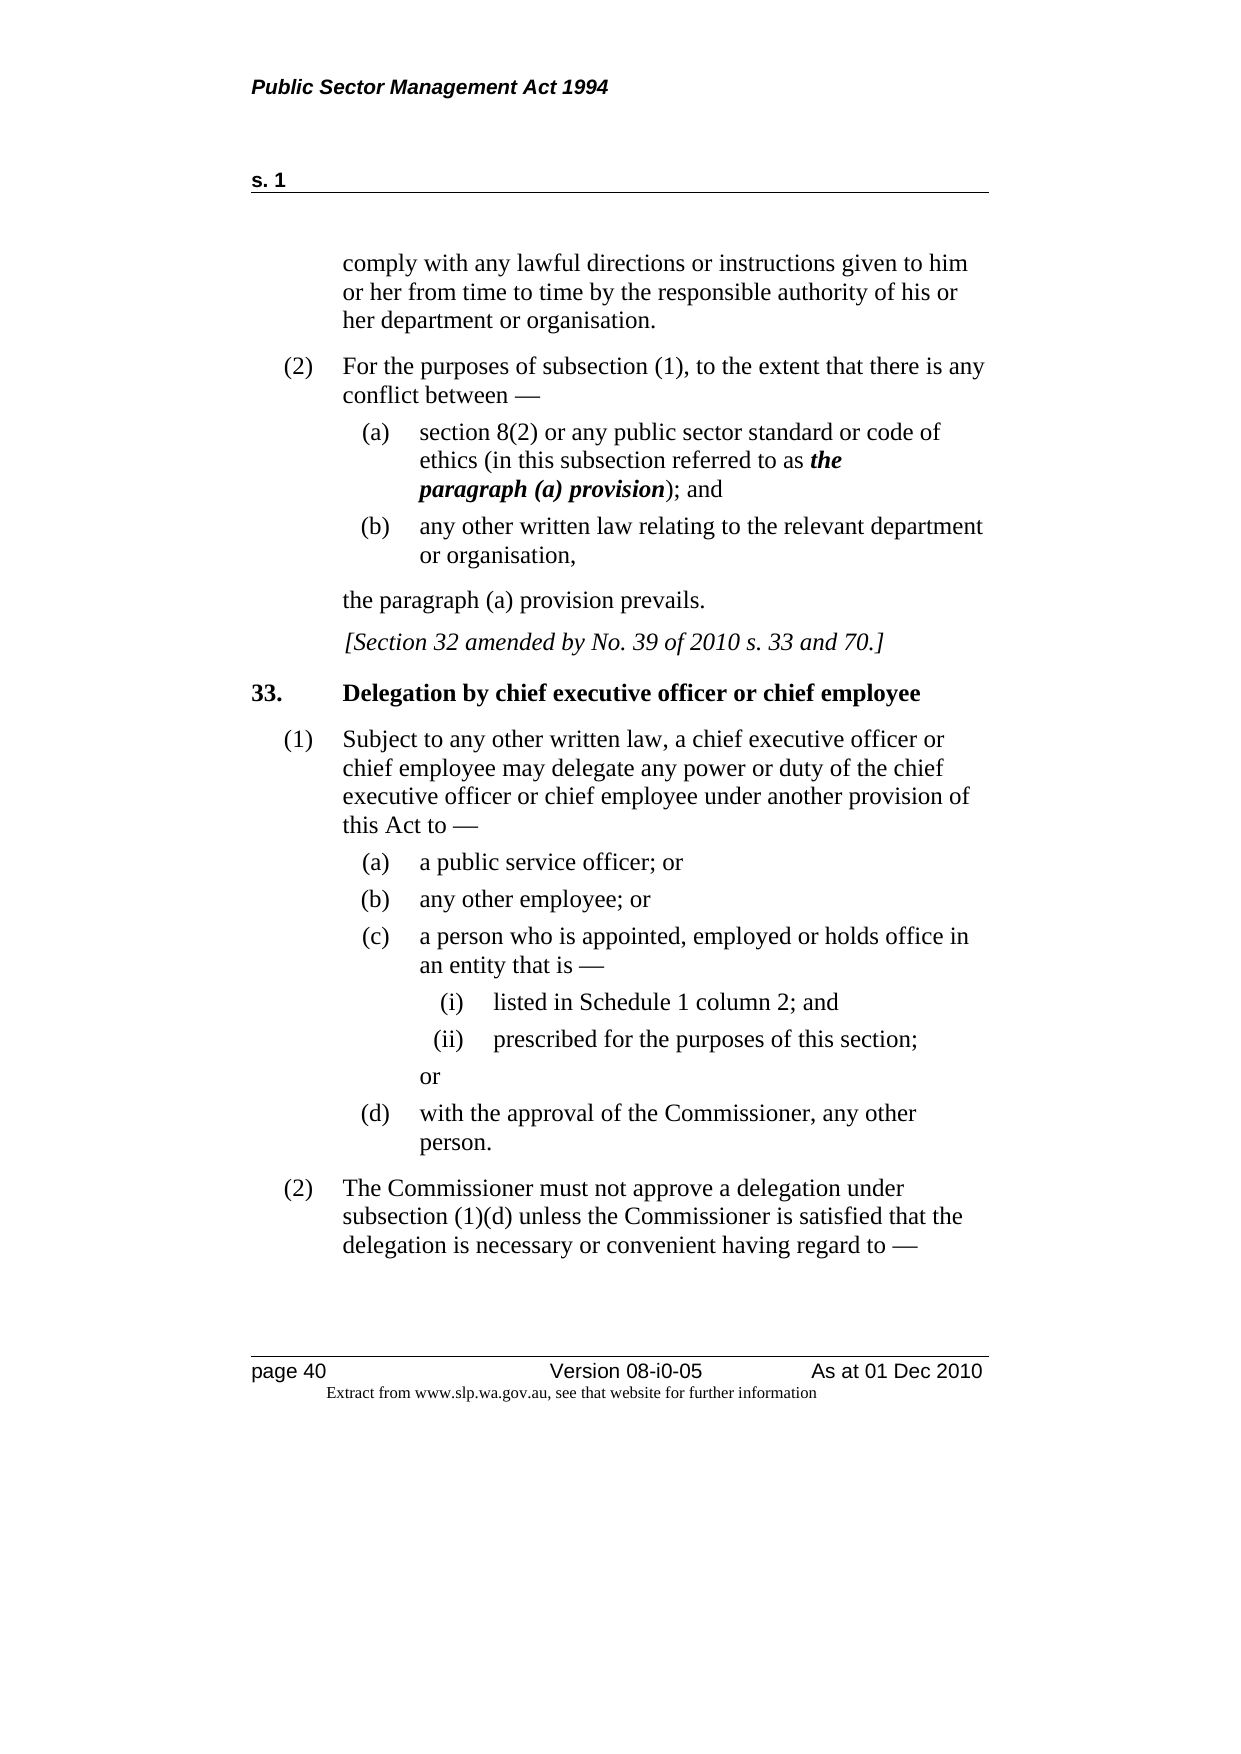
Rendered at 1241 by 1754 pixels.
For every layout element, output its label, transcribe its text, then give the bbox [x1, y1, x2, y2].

text (b) any other employee; or [251, 884, 989, 913]
text comply with any lawful directions or instructions given to him or her from time to time by the responsible authority of his or her department or organisation. [251, 248, 989, 334]
text (c) a person who is appointed, employed or holds office in an entity that is — [251, 921, 989, 979]
text (b) any other written law relating to the relevant department or organisation, [251, 511, 989, 569]
text or [251, 1061, 989, 1090]
text (d) with the approval of the Commissioner, any other person. [251, 1098, 989, 1156]
text (a) a public service officer; or [251, 847, 989, 876]
subtitle 33. Delegation by chief executive officer or chief employee [251, 678, 989, 707]
text the paragraph (a) provision prevails. [251, 586, 989, 614]
text (a) section 8(2) or any public sector standard or code of ethics (in this subsection referred to as the paragraph (a) provision); and [251, 417, 989, 503]
text (i) listed in Schedule 1 column 2; and [251, 987, 989, 1016]
text (1) Subject to any other written law, a chief executive officer or chief employee may delegate any power or duty of the chief executive officer or chief employee under another provision of this Act to — [251, 724, 989, 839]
text [Section 32 amended by No. 39 of 2010 s. 33 and 70.] [251, 627, 989, 656]
text (2) The Commissioner must not approve a delegation under subsection (1)(d) unless the Commissioner is satisfied that the delegation is necessary or convenient having regard to — [251, 1173, 989, 1259]
text (ii) prescribed for the purposes of this section; [251, 1024, 989, 1053]
text (2) For the purposes of subsection (1), to the extent that there is any conflict between — [251, 351, 989, 408]
